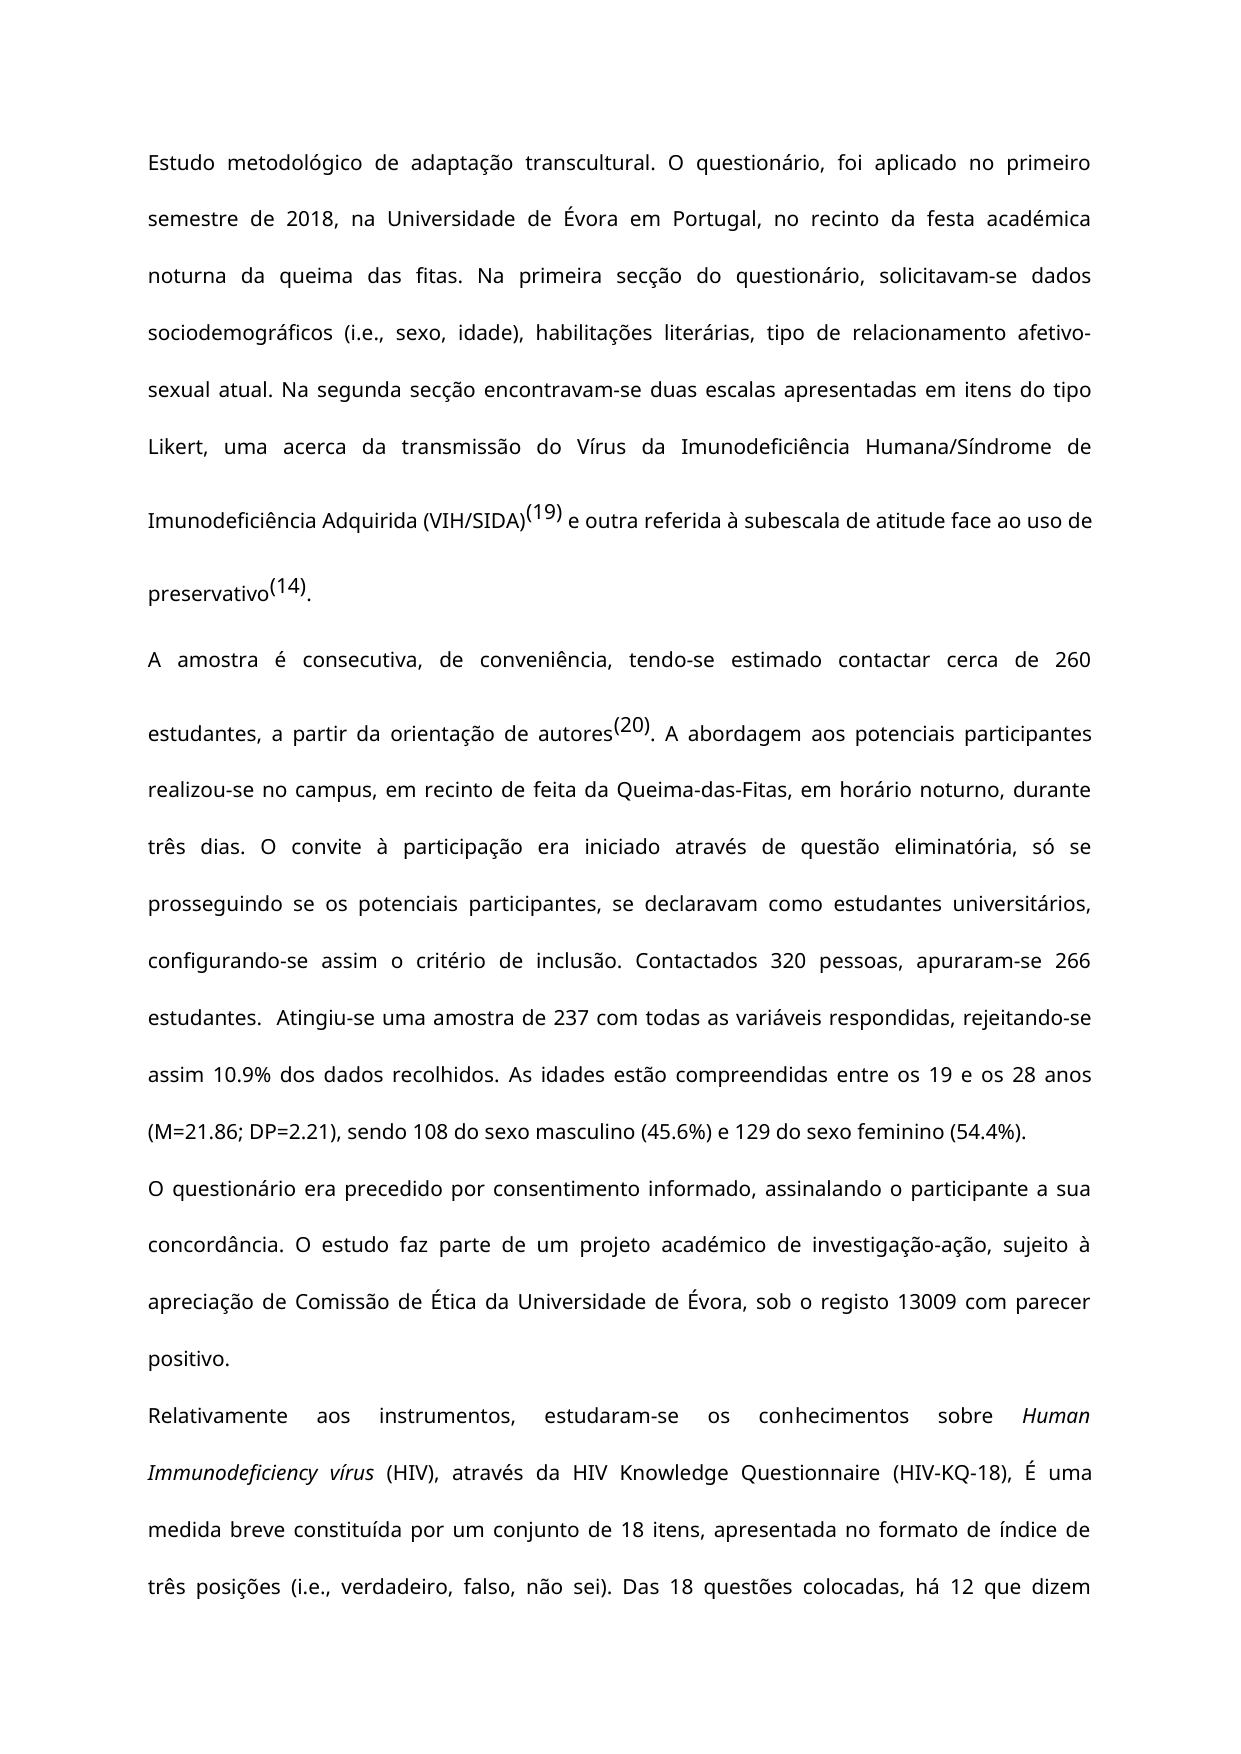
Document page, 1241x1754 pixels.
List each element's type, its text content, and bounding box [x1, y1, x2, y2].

text O questionário era precedido por consentimento informado, assinalando o participante a sua concordância. O estudo faz parte de um projeto académico de investigação-ação, sujeito à apreciação de Comissão de Ética da Universidade de Évora, sob o registo 13009 com parecer positivo. [148, 1174, 1092, 1373]
text A amostra é consecutiva, de conveniência, tendo-se estimado contactar cerca de 260 estudantes, a partir da orientação de autores(20). A abordagem aos potenciais participantes realizou-se no campus, em recinto de feita da Queima-das-Fitas, em horário noturno, durante três dias. O convite à participação era iniciado através de questão eliminatória, só se prosseguindo se os potenciais participantes, se declaravam como estudantes universitários, configurando-se assim o critério de inclusão. Contactados 320 pessoas, apuraram-se 266 estudantes. Atingiu-se uma amostra de 237 com todas as variáveis respondidas, rejeitando-se assim 10.9% dos dados recolhidos. As idades estão compreendidas entre os 19 e os 28 anos (M=21.86; DP=2.21), sendo 108 do sexo masculino (45.6%) e 129 do sexo feminino (54.4%). [148, 645, 1092, 1145]
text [148, 1401, 1092, 1600]
text Estudo metodológico de adaptação transcultural. O questionário, foi aplicado no primeiro semestre de 2018, na Universidade de Évora em Portugal, no recinto da festa académica noturna da queima das fitas. Na primeira secção do questionário, solicitavam-se dados sociodemográficos (i.e., sexo, idade), habilitações literárias, tipo de relacionamento afetivo-sexual atual. Na segunda secção encontravam-se duas escalas apresentadas em itens do tipo Likert, uma acerca da transmissão do Vírus da Imunodeficiência Humana/Síndrome de Imunodeficiência Adquirida (VIH/SIDA)(19) e outra referida à subescala de atitude face ao uso de preservativo(14). [148, 148, 1092, 608]
